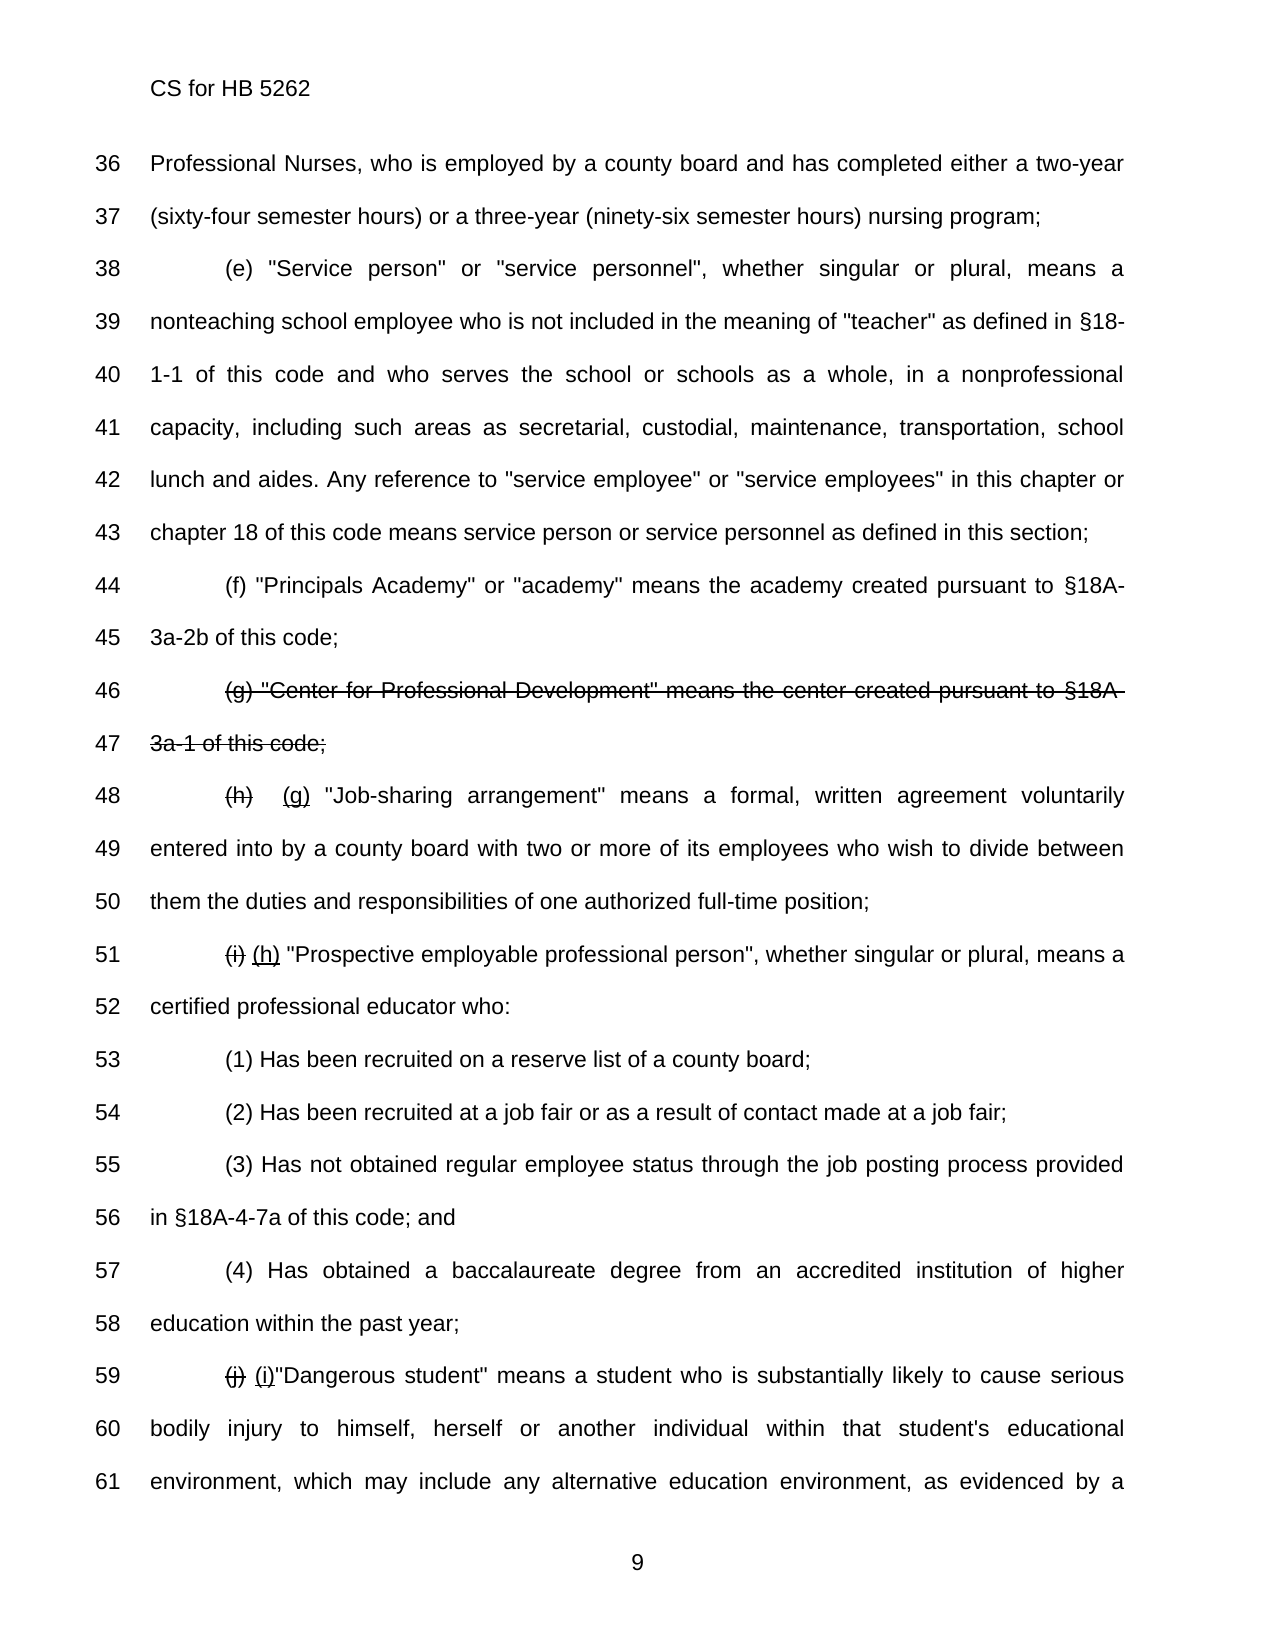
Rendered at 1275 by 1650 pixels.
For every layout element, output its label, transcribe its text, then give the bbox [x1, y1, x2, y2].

text (3) Has not obtained regular employee status through the job posting process provided in §18A-4-7a of this code; and [150, 1151, 1125, 1231]
text (h) (g) "Job-sharing arrangement" means a formal, written agreement voluntarily entered into by a county board with two or more of its employees who wish to divide between them the duties and responsibilities of one authorized full-time position; [150, 782, 1125, 914]
text (g) "Center for Professional Development" means the center created pursuant to §18A-3a-1 of this code; [150, 677, 1125, 756]
text (4) Has obtained a baccalaureate degree from an accredited institution of higher education within the past year; [150, 1257, 1125, 1336]
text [150, 1362, 1125, 1494]
text (1) Has been recruited on a reserve list of a county board; [150, 1046, 1125, 1072]
text (e) "Service person" or "service personnel", whether singular or plural, means a nonteaching school employee who is not included in the meaning of "teacher" as defined in §18-1-1 of this code and who serves the school or schools as a whole, in a nonprofessional capacity, including such areas as secretarial, custodial, maintenance, transportation, school lunch and aides. Any reference to "service employee" or "service employees" in this chapter or chapter 18 of this code means service person or service personnel as defined in this section; [150, 255, 1125, 545]
text (f) "Principals Academy" or "academy" means the academy created pursuant to §18A-3a-2b of this code; [150, 572, 1125, 651]
text (2) Has been recruited at a job fair or as a result of contact made at a job fair; [150, 1099, 1125, 1125]
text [150, 150, 1125, 229]
text (i) (h) "Prospective employable professional person", whether singular or plural, means a certified professional educator who: [150, 941, 1125, 1020]
